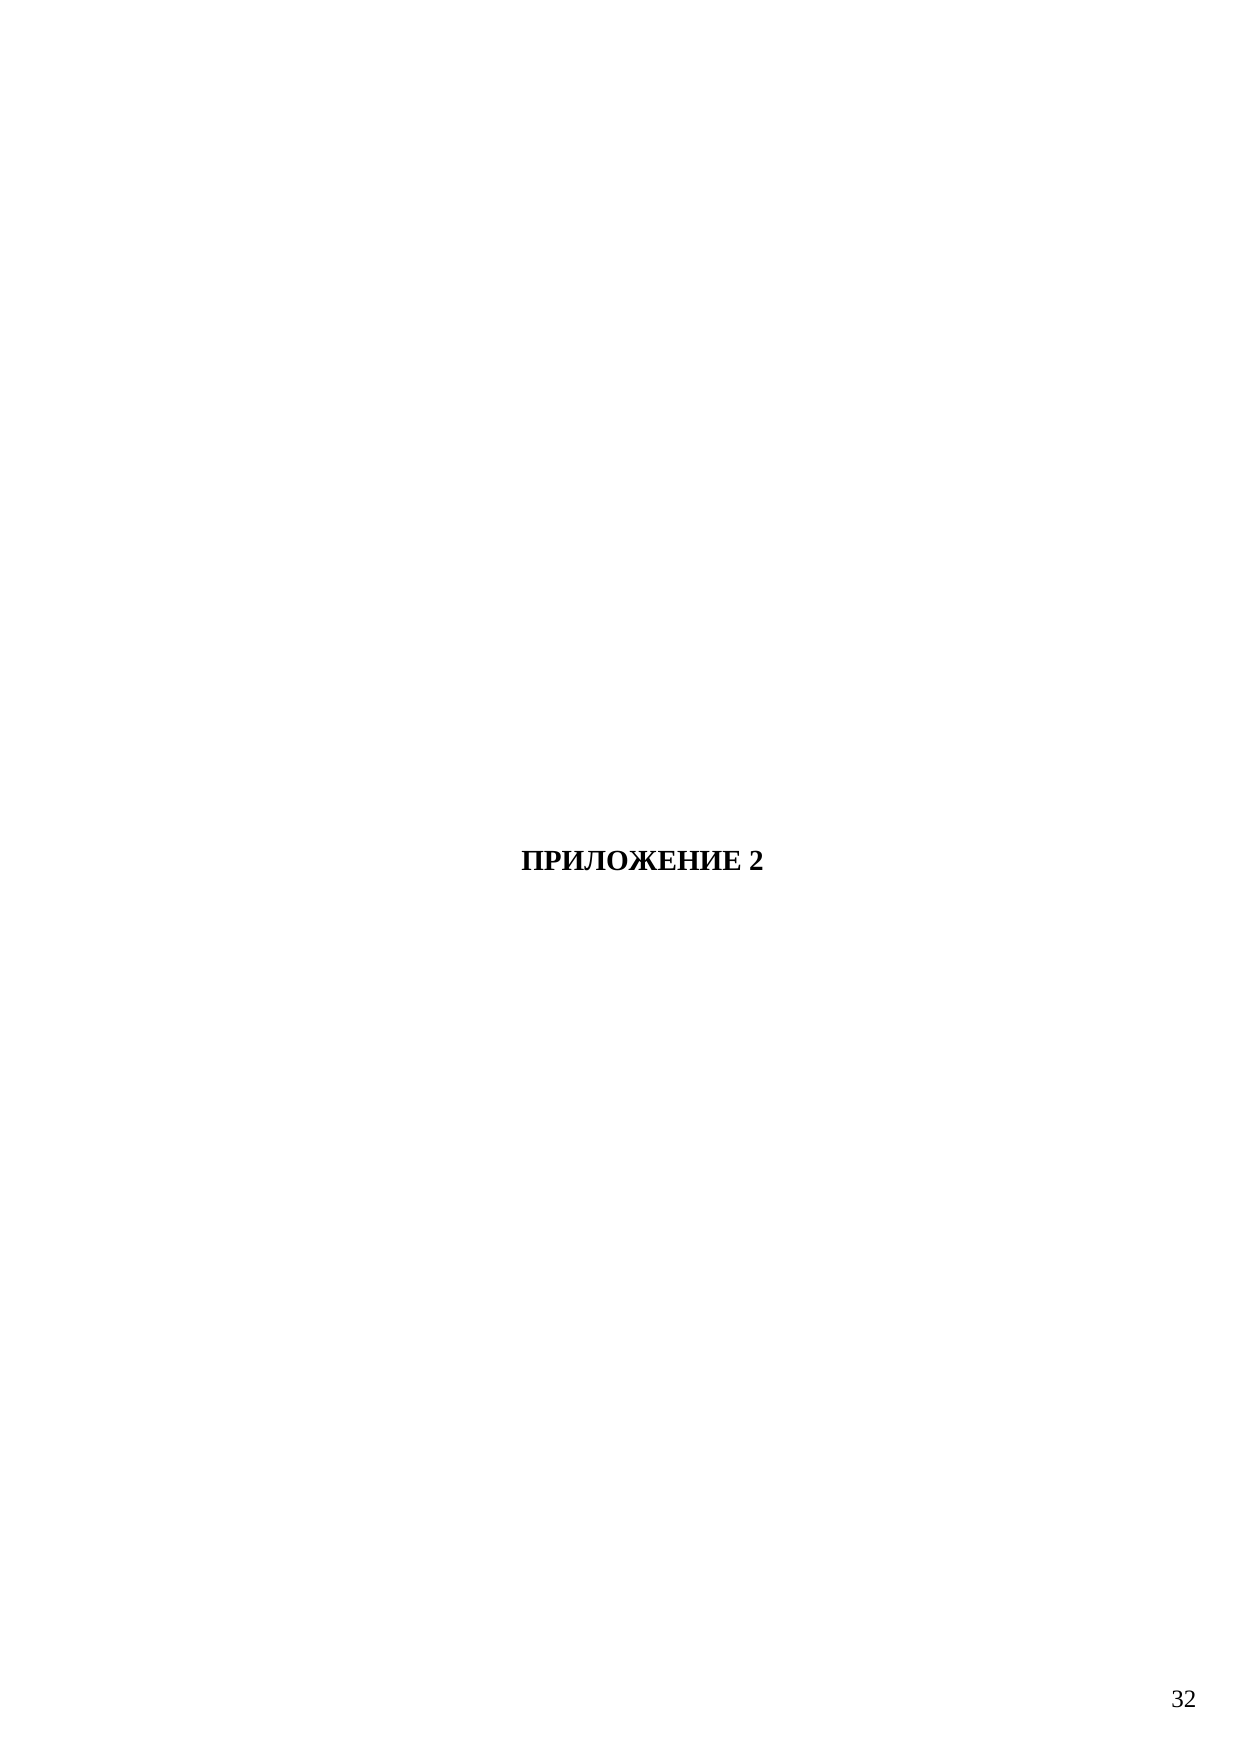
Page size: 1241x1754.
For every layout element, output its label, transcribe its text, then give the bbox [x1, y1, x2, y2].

text ПРИЛОЖЕНИЕ 2 [118, 843, 1167, 877]
